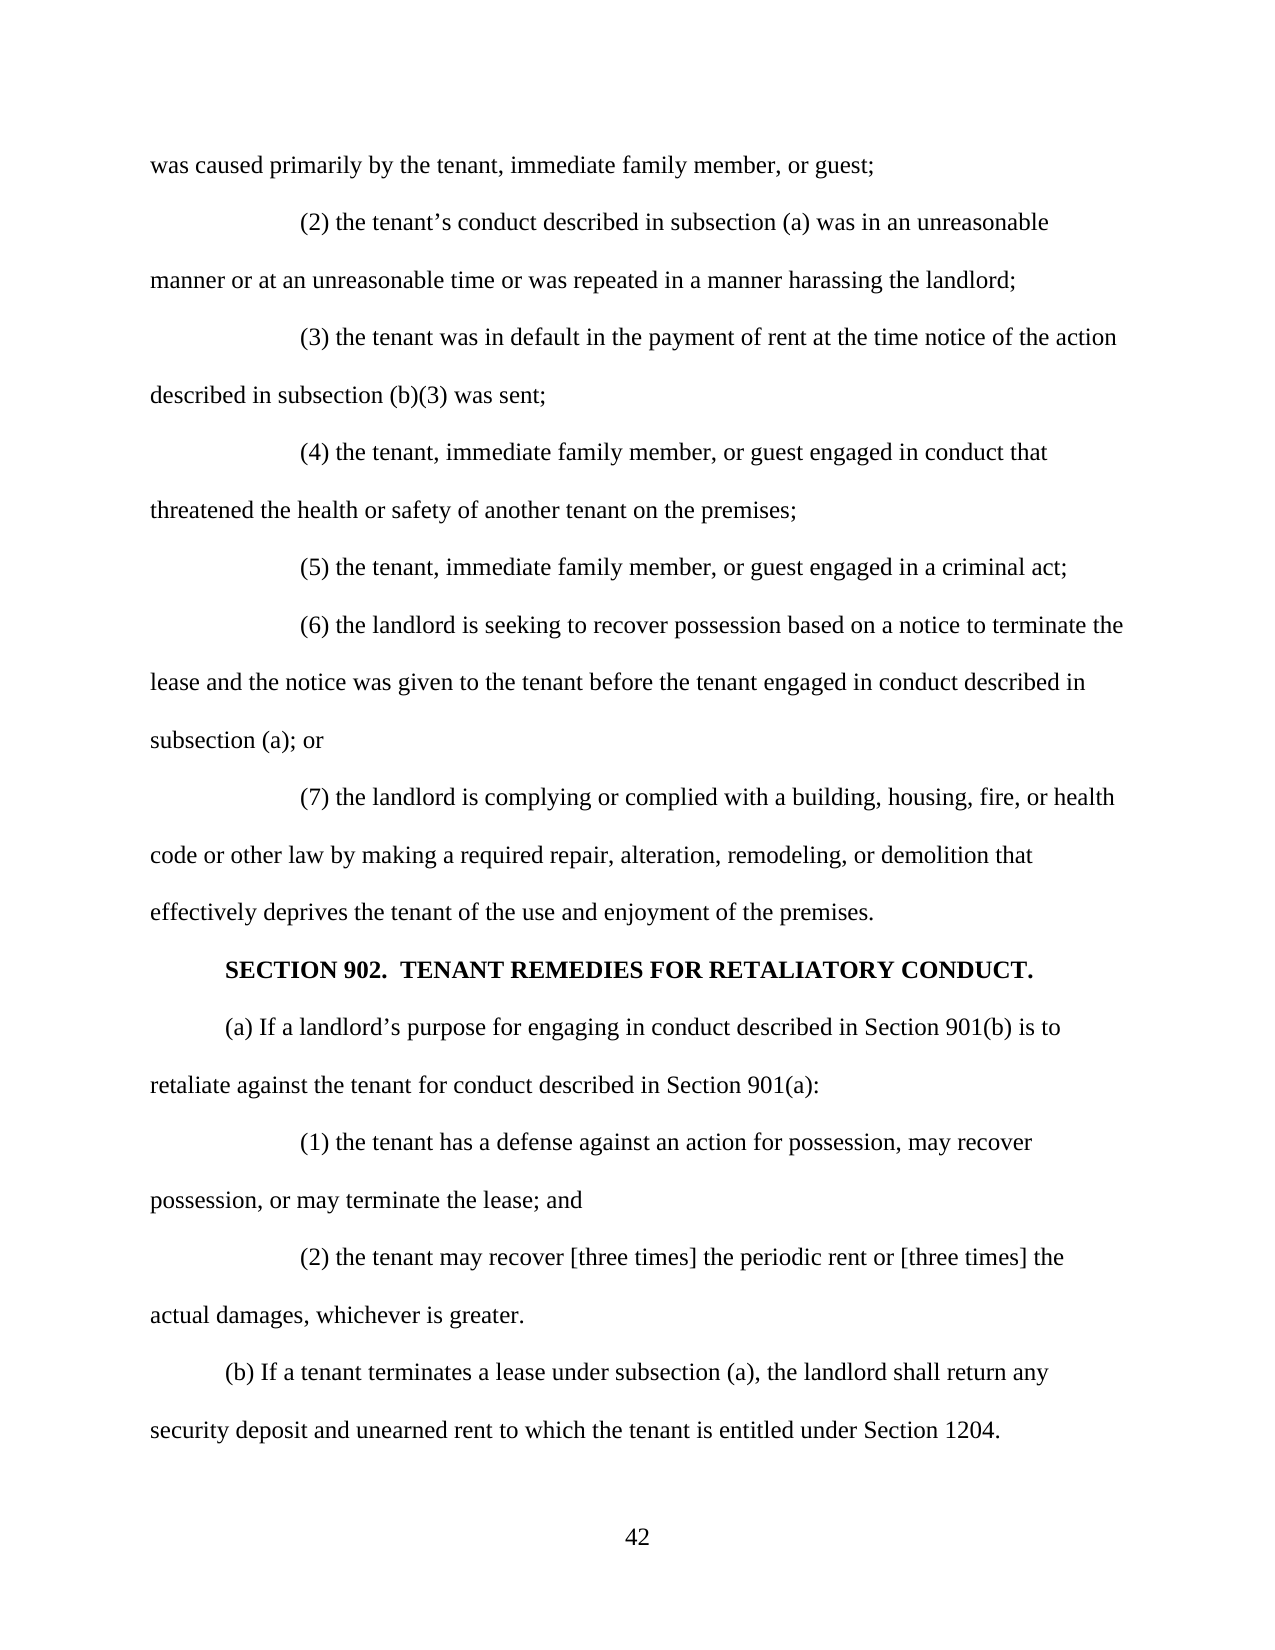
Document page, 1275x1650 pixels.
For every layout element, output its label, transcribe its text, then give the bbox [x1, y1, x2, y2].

subtitle SECTION 902. TENANT REMEDIES FOR RETALIATORY CONDUCT. [150, 955, 1125, 984]
text (3) the tenant was in default in the payment of rent at the time notice of the action described in subsection (b)(3) was sent; [150, 322, 1125, 409]
text (a) If a landlord’s purpose for engaging in conduct described in Section 901(b) is to retaliate against the tenant for conduct described in Section 901(a): (1) the tenant has a defense against an action for possession, may recover possession, or may terminate the lease; and [150, 1012, 1125, 1214]
text (6) the landlord is seeking to recover possession based on a notice to terminate the lease and the notice was given to the tenant before the tenant engaged in conduct described in subsection (a); or [150, 610, 1125, 754]
text (2) the tenant’s conduct described in subsection (a) was in an unreasonable manner or at an unreasonable time or was repeated in a manner harassing the landlord; [150, 207, 1125, 294]
text (2) the tenant may recover [three times] the periodic rent or [three times] the actual damages, whichever is greater. [150, 1242, 1125, 1329]
text (b) If a tenant terminates a lease under subsection (a), the landlord shall return any security deposit and unearned rent to which the tenant is entitled under Section 1204. [150, 1357, 1125, 1444]
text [150, 150, 1125, 179]
text (5) the tenant, immediate family member, or guest engaged in a criminal act; [150, 552, 1125, 581]
text (4) the tenant, immediate family member, or guest engaged in conduct that threatened the health or safety of another tenant on the premises; [150, 437, 1125, 524]
text (7) the landlord is complying or complied with a building, housing, fire, or health code or other law by making a required repair, alteration, remodeling, or demolition that effectively deprives the tenant of the use and enjoyment of the premises. [150, 782, 1125, 926]
